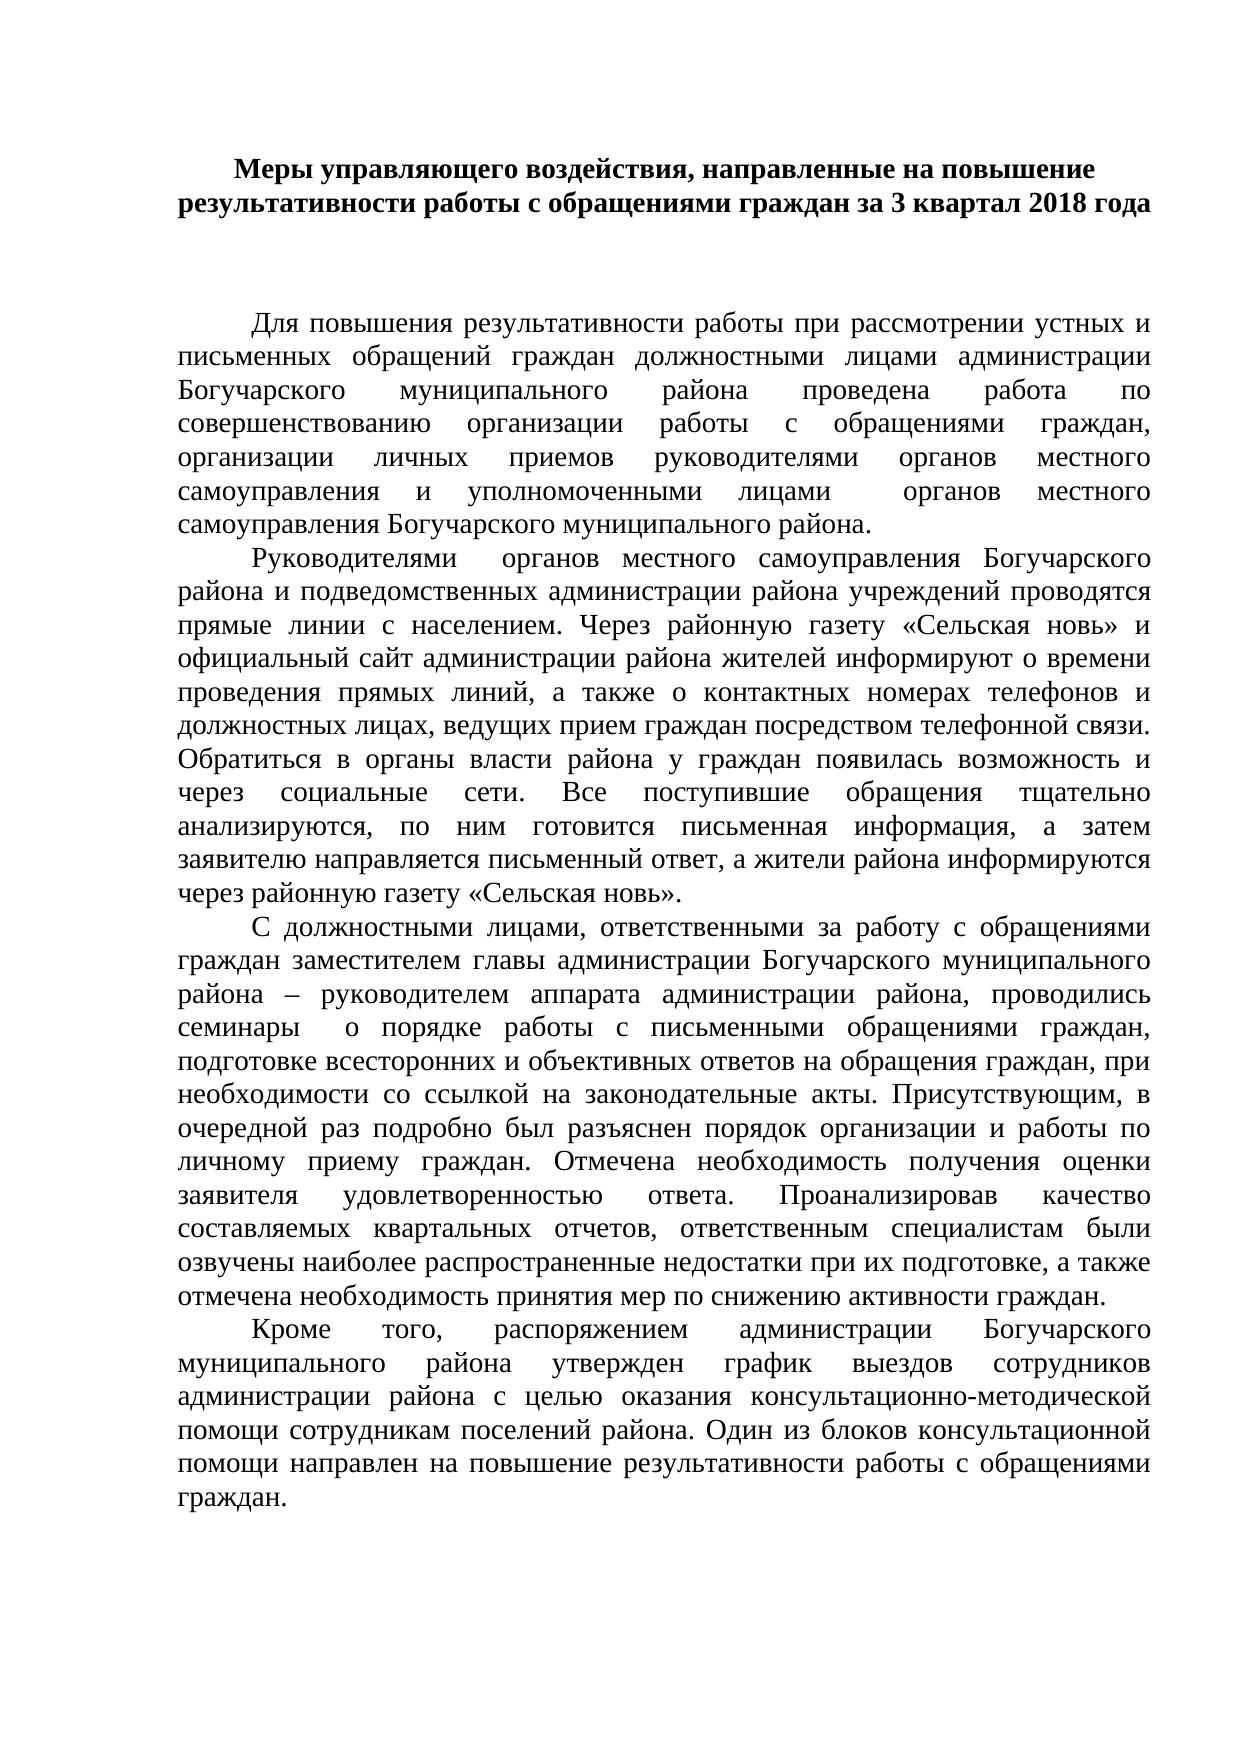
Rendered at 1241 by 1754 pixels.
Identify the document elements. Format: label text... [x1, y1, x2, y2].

text Для повышения результативности работы при рассмотрении устных и письменных обращений граждан должностными лицами администрации Богучарского муниципального района проведена работа по совершенствованию организации работы с обращениями граждан, организации личных приемов руководителями органов местного самоуправления и уполномоченными лицами органов местного самоуправления Богучарского муниципального района. [177, 305, 1152, 540]
text Руководителями органов местного самоуправления Богучарского района и подведомственных администрации района учреждений проводятся прямые линии с населением. Через районную газету «Сельская новь» и официальный сайт администрации района жителей информируют о времени проведения прямых линий, а также о контактных номерах телефонов и должностных лицах, ведущих прием граждан посредством телефонной связи. Обратиться в органы власти района у граждан появилась возможность и через социальные сети. Все поступившие обращения тщательно анализируются, по ним готовится письменная информация, а затем заявителю направляется письменный ответ, а жители района информируются через районную газету «Сельская новь». [177, 540, 1152, 909]
text С должностными лицами, ответственными за работу с обращениями граждан заместителем главы администрации Богучарского муниципального района – руководителем аппарата администрации района, проводились семинары о порядке работы с письменными обращениями граждан, подготовке всесторонних и объективных ответов на обращения граждан, при необходимости со ссылкой на законодательные акты. Присутствующим, в очередной раз подробно был разъяснен порядок организации и работы по личному приему граждан. Отмечена необходимость получения оценки заявителя удовлетворенностью ответа. Проанализировав качество составляемых квартальных отчетов, ответственным специалистам были озвучены наиболее распространенные недостатки при их подготовке, а также отмечена необходимость принятия мер по снижению активности граждан. [177, 909, 1152, 1311]
text Меры управляющего воздействия, направленные на повышение результативности работы с обращениями граждан за 3 квартал 2018 года [177, 152, 1152, 219]
text Кроме того, распоряжением администрации Богучарского муниципального района утвержден график выездов сотрудников администрации района с целью оказания консультационно-методической помощи сотрудникам поселений района. Один из блоков консультационной помощи направлен на повышение результативности работы с обращениями граждан. [177, 1311, 1152, 1512]
